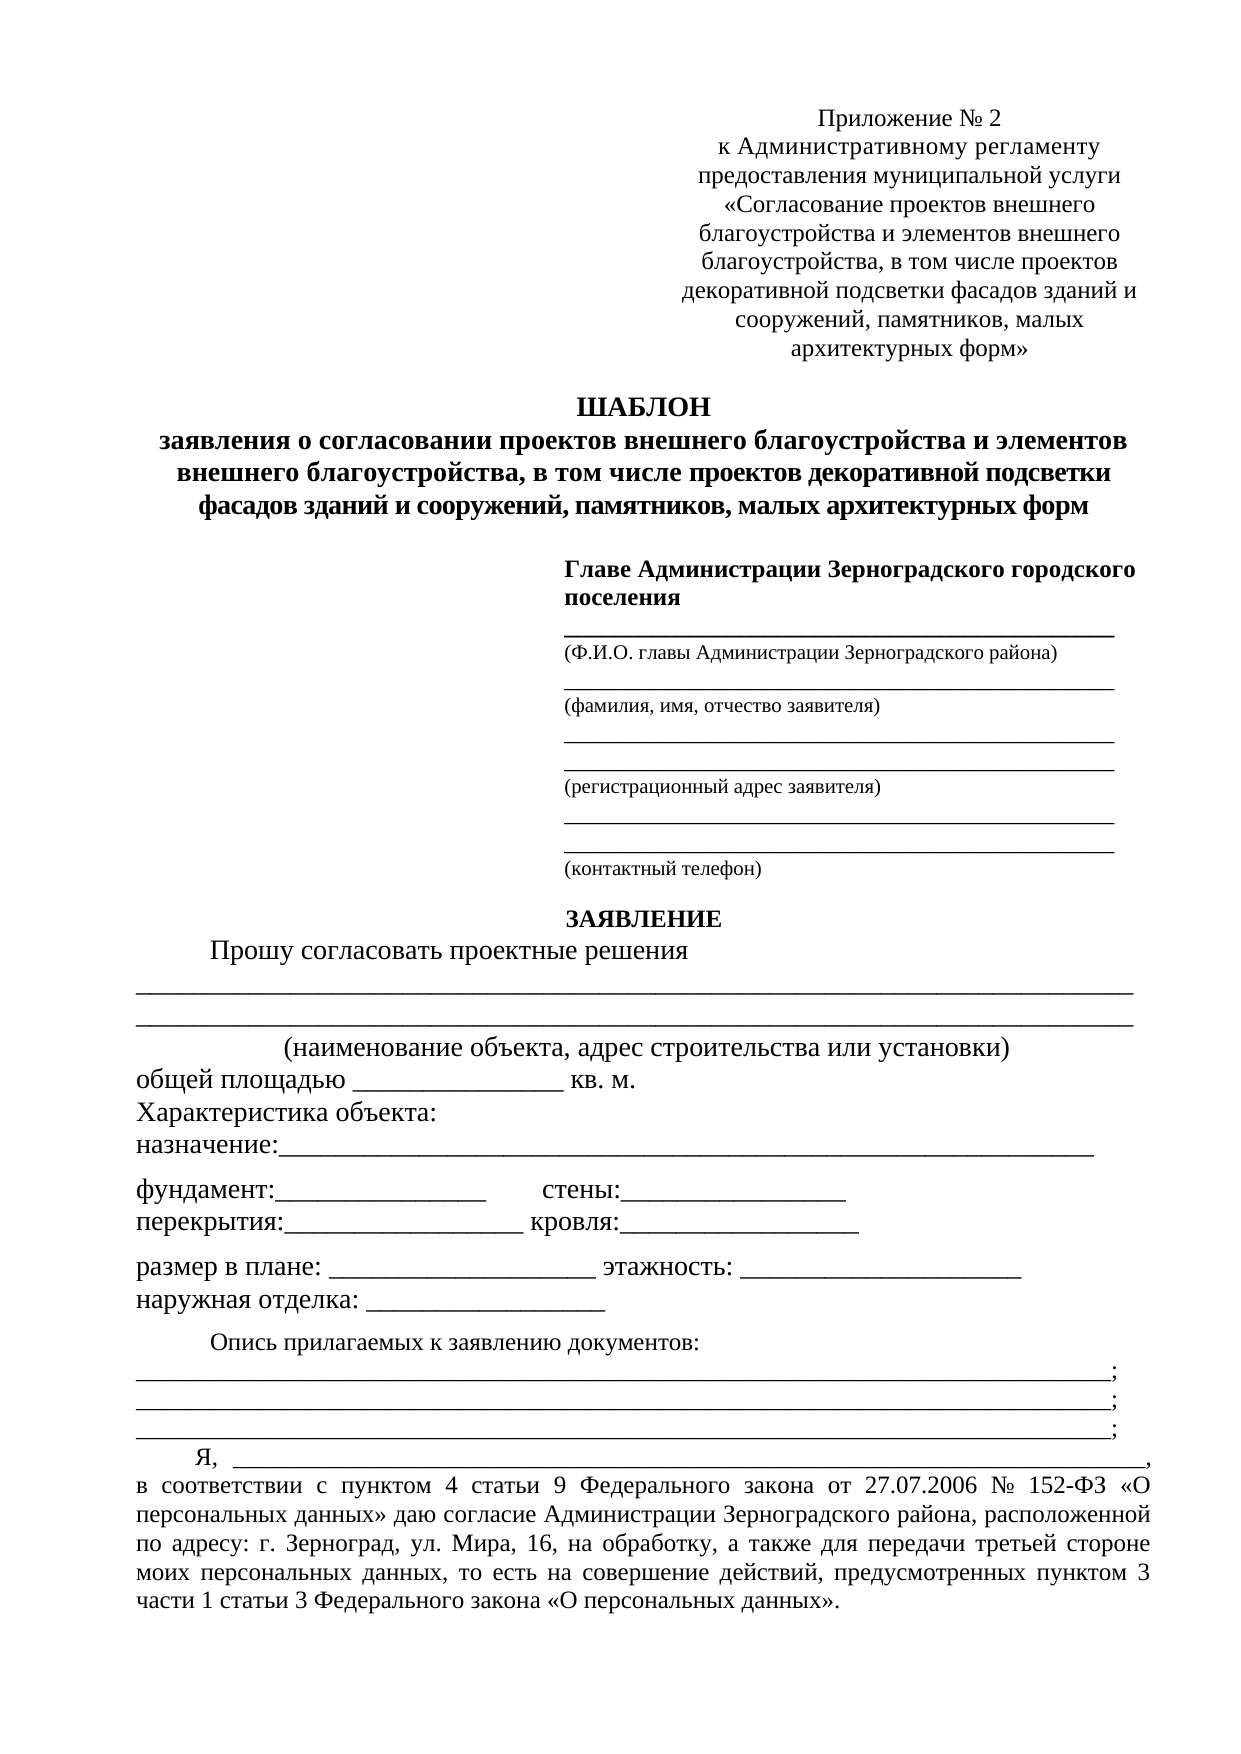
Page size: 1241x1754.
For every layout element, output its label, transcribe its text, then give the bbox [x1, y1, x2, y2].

text ШАБЛОН [136, 391, 1152, 423]
text (фамилия, имя, отчество заявителя) [564, 693, 1152, 717]
text Опись прилагаемых к заявлению документов: [136, 1327, 1152, 1355]
text ____________________________________________ [564, 611, 1152, 640]
text _______________________________________________________________________ [136, 997, 1152, 1030]
text ____________________________________________ [564, 827, 1152, 856]
text Заявление [136, 904, 1152, 933]
text Главе Администрации Зерноградского городского поселения [564, 554, 1152, 611]
text ______________________________________________________________________________; [136, 1355, 1152, 1384]
text ______________________________________________________________________________; [136, 1413, 1152, 1442]
text назначение:__________________________________________________________ [136, 1127, 1152, 1159]
text (контактный телефон) [564, 856, 1152, 880]
text (наименование объекта, адрес строительства или установки) [136, 1030, 1152, 1062]
text к Административному регламенту предоставления муниципальной услуги «Согласование проектов внешнего благоустройства и элементов внешнего благоустройства, в том числе проектов декоративной подсветки фасадов зданий и сооружений, памятников, малых архитектурных форм» [667, 131, 1152, 361]
text заявления о согласовании проектов внешнего благоустройства и элементов внешнего благоустройства, в том числе проектов декоративной подсветки фасадов зданий и сооружений, памятников, малых архитектурных форм [136, 423, 1152, 520]
text ______________________________________________________________________________; [136, 1384, 1152, 1413]
text ____________________________________________ [564, 798, 1152, 827]
text (регистрационный адрес заявителя) [564, 774, 1152, 798]
text размер в плане: ___________________ этажность: ____________________ [136, 1249, 1152, 1282]
text Характеристика объекта: [136, 1095, 1152, 1127]
text ____________________________________________ [564, 664, 1152, 693]
text фундамент:_______________ стены:________________ перекрытия:_________________ кровля:_________________ [136, 1172, 1152, 1237]
text Я, _________________________________________________________________________, в соответствии с пунктом 4 статьи 9 Федерального закона от 27.07.2006 № 152-ФЗ «О персональных данных» даю согласие Администрации Зерноградского района, расположенной по адресу: г. Зерноград, ул. Мира, 16, на обработку, а также для передачи третьей стороне моих персональных данных, то есть на совершение действий, предусмотренных пунктом 3 части 1 статьи 3 Федерального закона «О персональных данных». [136, 1442, 1152, 1614]
text ____________________________________________ [564, 746, 1152, 774]
text Приложение № 2 [667, 103, 1152, 131]
text общей площадью _______________ кв. м. [136, 1062, 1152, 1095]
text Прошу согласовать проектные решения [136, 933, 1152, 965]
text наружная отделка: _________________ [136, 1282, 1152, 1314]
text ____________________________________________ [564, 717, 1152, 746]
text (Ф.И.О. главы Администрации Зерноградского района) [564, 640, 1152, 664]
text _______________________________________________________________________ [136, 965, 1152, 997]
